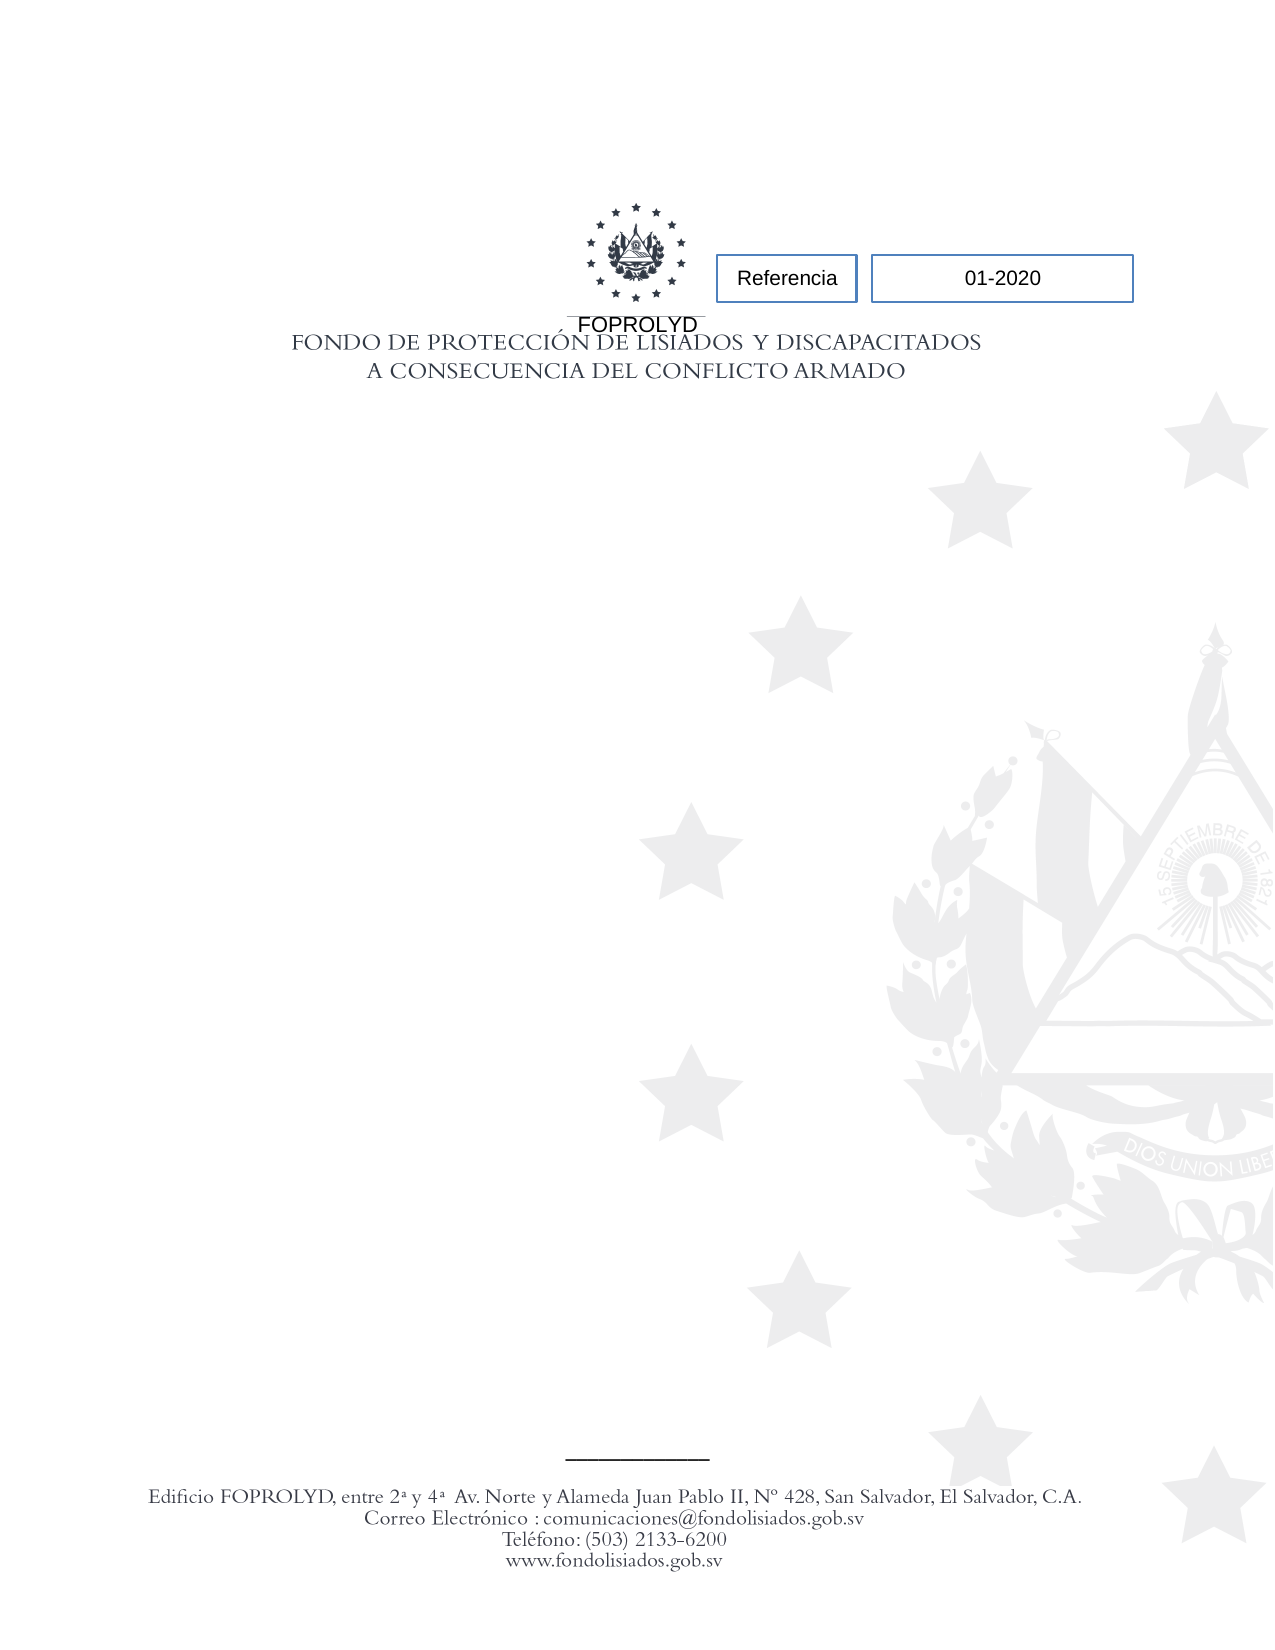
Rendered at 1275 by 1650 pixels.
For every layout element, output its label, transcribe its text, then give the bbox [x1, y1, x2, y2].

picture [0, 142, 1274, 1650]
text FOPROLYD [148, 312, 1127, 338]
